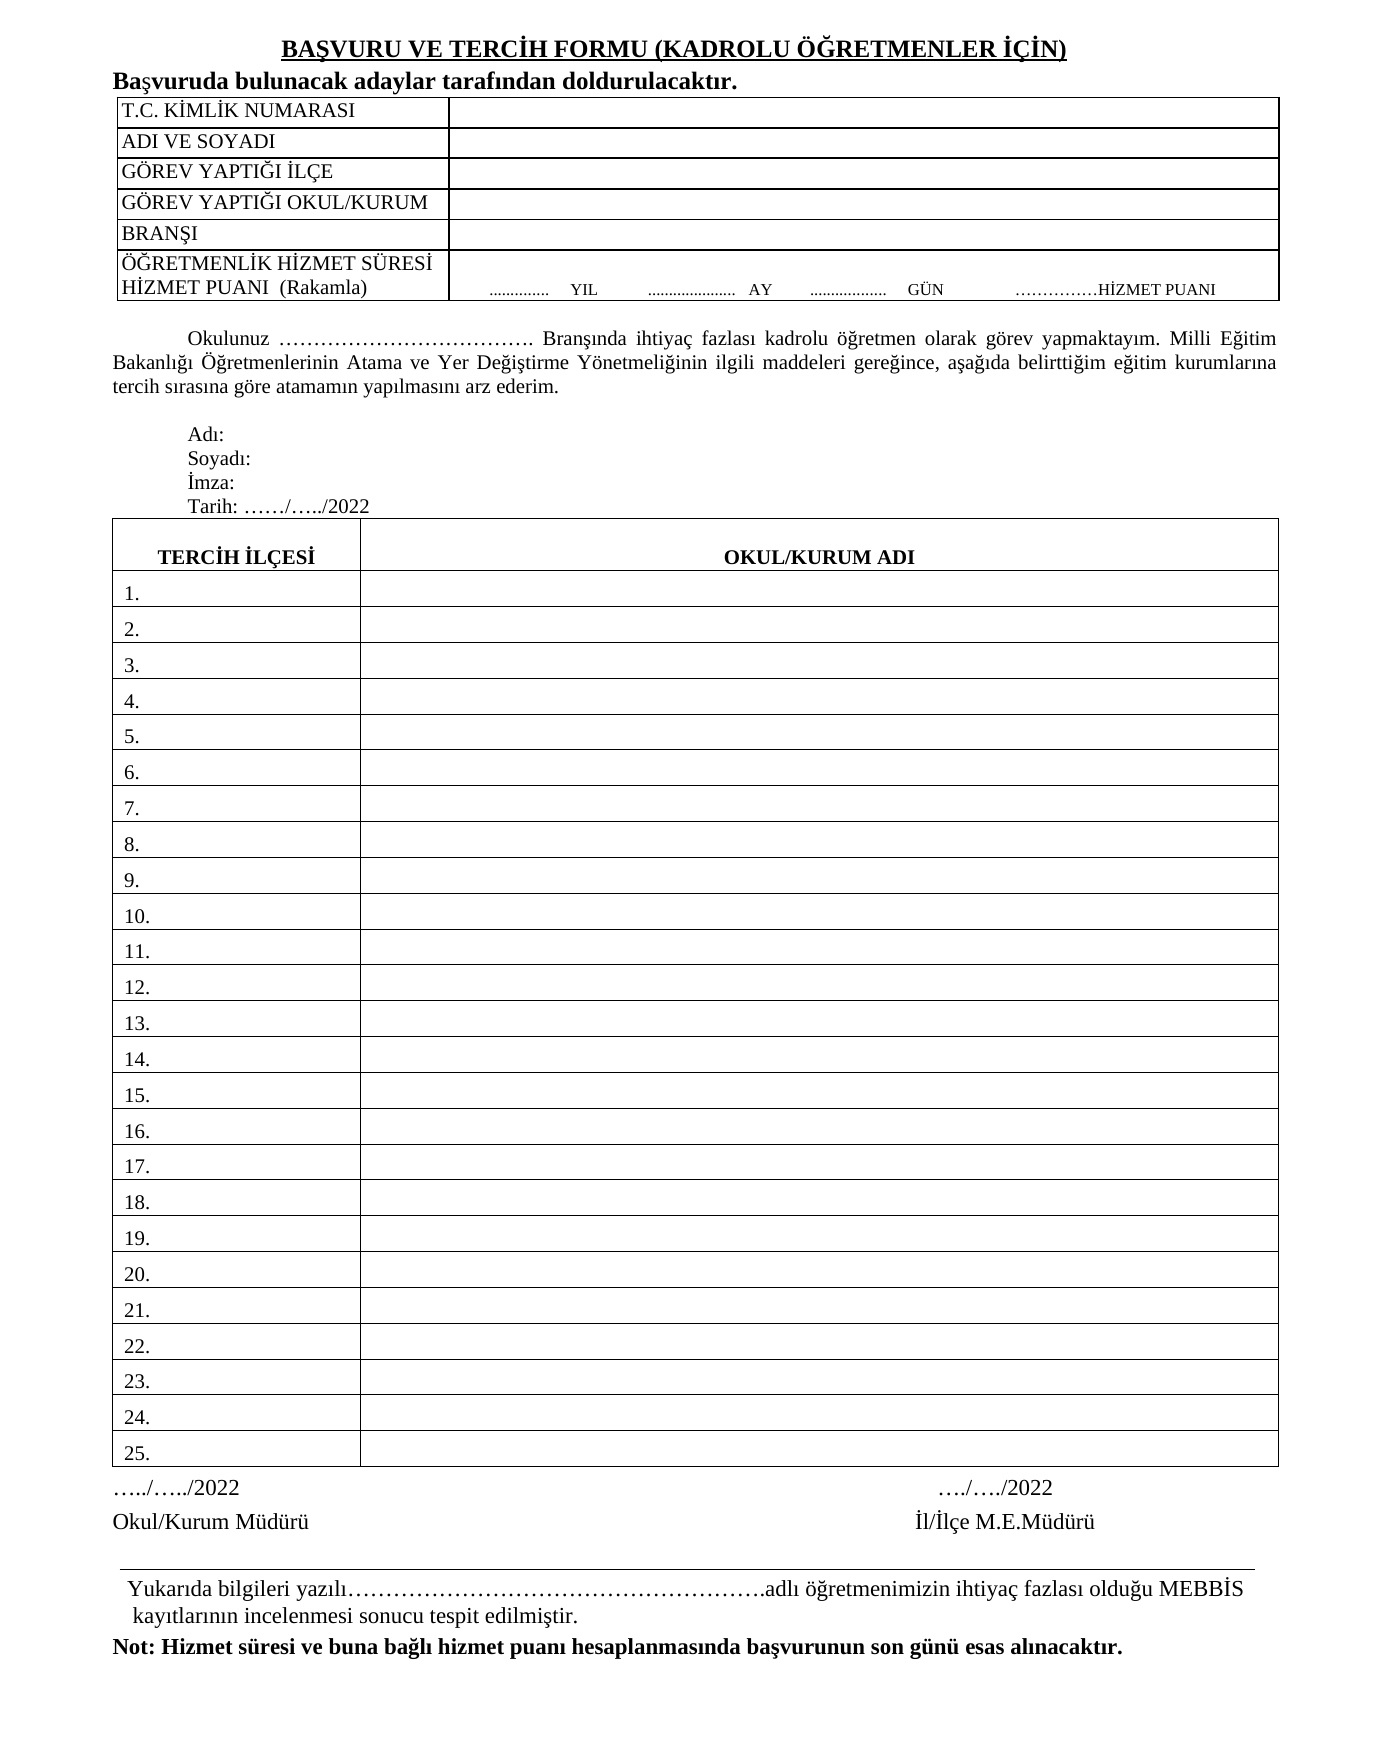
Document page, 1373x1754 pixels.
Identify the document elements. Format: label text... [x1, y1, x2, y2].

table_cell [450, 129, 1278, 157]
table_cell [361, 1216, 1278, 1251]
table_cell 2. [113, 607, 360, 642]
table_cell [361, 1145, 1278, 1179]
table_cell [361, 715, 1278, 749]
table_cell [361, 930, 1278, 964]
text Not: Hizmet süresi ve buna bağlı hizmet puanı hesaplanmasında başvurunun son günü esas alınacaktır. [112, 1637, 1278, 1659]
table_cell 4. [113, 679, 360, 713]
table_cell [361, 571, 1278, 606]
table_cell 1. [113, 571, 360, 606]
table_cell [361, 858, 1278, 893]
table_cell [361, 607, 1278, 642]
table_cell BRANŞI [118, 220, 448, 249]
table_cell 11. [113, 930, 360, 964]
table_header [450, 98, 1278, 127]
table_cell [361, 894, 1278, 928]
table_cell [361, 822, 1278, 857]
table_cell 3. [113, 643, 360, 678]
table_cell YIL AY GÜN ……………HİZMET PUANI [450, 251, 1278, 299]
table_cell 10. [113, 894, 360, 928]
table_cell [450, 190, 1278, 219]
table_header Yukarıda bilgileri yazılı……………………………………………….adlı öğretmenimizin ihtiyaç fazlası olduğu MEBBİS kayıtlarının incelenmesi sonucu tespit edilmiştir. [120, 1570, 1255, 1634]
table_cell [361, 1037, 1278, 1072]
table_cell 5. [113, 715, 360, 749]
table_cell [361, 1288, 1278, 1323]
text Okulunuz ………………………………. Branşında ihtiyaç fazlası kadrolu öğretmen olarak görev yapmaktayım. Milli Eğitim Bakanlığı Öğretmenlerinin Atama ve Yer Değiştirme Yönetmeliğinin ilgili maddeleri gereğince, aşağıda belirttiğim eğitim kurumlarına tercih sırasına göre atamamın yapılmasını arz ederim. [112, 326, 1278, 398]
table_cell 14. [113, 1037, 360, 1072]
table_cell 20. [113, 1252, 360, 1287]
table_cell [450, 220, 1278, 249]
table_cell [361, 1360, 1278, 1394]
table_cell 13. [113, 1001, 360, 1036]
table_cell 22. [113, 1324, 360, 1358]
text Soyadı: [112, 446, 1278, 470]
table_cell 7. [113, 786, 360, 821]
table_cell 21. [113, 1288, 360, 1323]
table_cell [361, 1252, 1278, 1287]
table_header T.C. KİMLİK NUMARASI [118, 98, 448, 127]
text İmza: [112, 470, 1278, 494]
table_cell [361, 965, 1278, 1000]
table_cell 9. [113, 858, 360, 893]
table_cell GÖREV YAPTIĞI OKUL/KURUM [118, 190, 448, 219]
table_cell [361, 679, 1278, 713]
text Okul/Kurum Müdürü İl/İlçe M.E.Müdürü [112, 1508, 1278, 1535]
table_cell 19. [113, 1216, 360, 1251]
table_cell [361, 1180, 1278, 1215]
text Adı: [112, 422, 1278, 446]
table_cell 18. [113, 1180, 360, 1215]
text Tarih: ……/…../2022 [112, 494, 1278, 518]
table_cell GÖREV YAPTIĞI İLÇE [118, 159, 448, 188]
table_cell [361, 1073, 1278, 1108]
table_cell [361, 1109, 1278, 1143]
table_cell ADI VE SOYADI [118, 129, 448, 157]
table_cell ÖĞRETMENLİK HİZMET SÜRESİ HİZMET PUANI (Rakamla) [118, 251, 448, 299]
table_cell [361, 1431, 1278, 1466]
table_cell [361, 643, 1278, 678]
table_cell 16. [113, 1109, 360, 1143]
table_cell [361, 750, 1278, 785]
table_cell [361, 1395, 1278, 1430]
text Başvuruda bulunacak adaylar tarafından doldurulacaktır. [112, 66, 1278, 94]
table_cell 12. [113, 965, 360, 1000]
table_cell 6. [113, 750, 360, 785]
text BAŞVURU VE TERCİH FORMU (KADROLU ÖĞRETMENLER İÇİN) [112, 34, 1278, 63]
table_cell [361, 1324, 1278, 1358]
table_cell 25. [113, 1431, 360, 1466]
table_cell 8. [113, 822, 360, 857]
table_cell 24. [113, 1395, 360, 1430]
table_cell 15. [113, 1073, 360, 1108]
table_cell 17. [113, 1145, 360, 1179]
table_header TERCİH İLÇESİ [113, 519, 360, 570]
table_cell [450, 159, 1278, 188]
table_cell [361, 786, 1278, 821]
table_cell 23. [113, 1360, 360, 1394]
table_header OKUL/KURUM ADI [361, 519, 1278, 570]
text …../…../2022 …./…./2022 [112, 1474, 1278, 1501]
table_cell [361, 1001, 1278, 1036]
